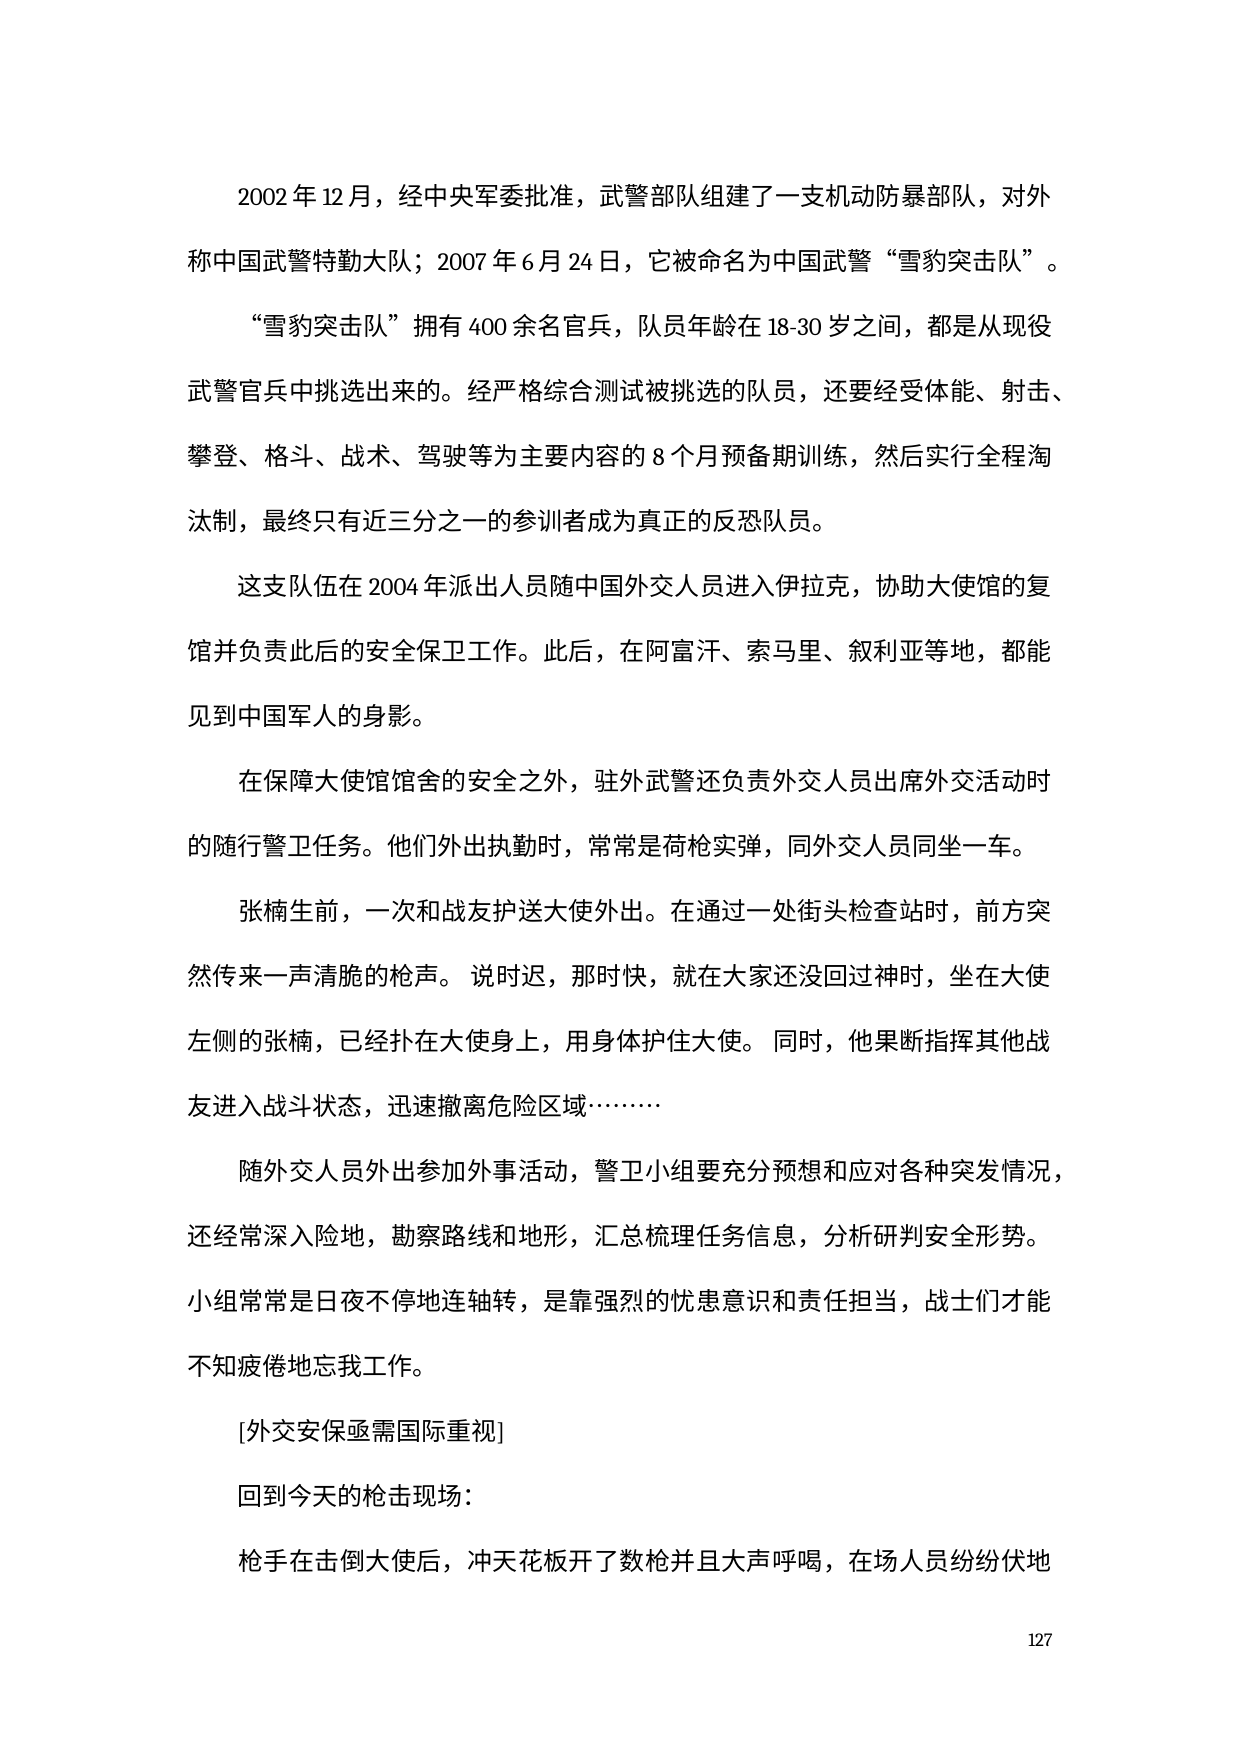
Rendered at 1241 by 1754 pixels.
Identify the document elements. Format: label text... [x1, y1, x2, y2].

text 回到今天的枪击现场： [187, 1462, 1053, 1527]
text 张楠生前，一次和战友护送大使外出。在通过一处街头检查站时，前方突然传来一声清脆的枪声。 说时迟，那时快，就在大家还没回过神时，坐在大使左侧的张楠，已经扑在大使身上，用身体护住大使。 同时，他果断指挥其他战友进入战斗状态，迅速撤离危险区域……… [187, 877, 1053, 1137]
text 2002年12月，经中央军委批准，武警部队组建了一支机动防暴部队，对外称中国武警特勤大队；2007年6月24日，它被命名为中国武警“雪豹突击队”。 [187, 162, 1053, 292]
text “雪豹突击队”拥有400余名官兵，队员年龄在18-30岁之间，都是从现役武警官兵中挑选出来的。经严格综合测试被挑选的队员，还要经受体能、射击、攀登、格斗、战术、驾驶等为主要内容的8个月预备期训练，然后实行全程淘汰制，最终只有近三分之一的参训者成为真正的反恐队员。 [187, 292, 1053, 552]
text 随外交人员外出参加外事活动，警卫小组要充分预想和应对各种突发情况，还经常深入险地，勘察路线和地形，汇总梳理任务信息，分析研判安全形势。小组常常是日夜不停地连轴转，是靠强烈的忧患意识和责任担当，战士们才能不知疲倦地忘我工作。 [187, 1137, 1053, 1397]
text [外交安保亟需国际重视] [187, 1397, 1053, 1462]
text 这支队伍在2004年派出人员随中国外交人员进入伊拉克，协助大使馆的复馆并负责此后的安全保卫工作。此后，在阿富汗、索马里、叙利亚等地，都能见到中国军人的身影。 [187, 552, 1053, 747]
text 在保障大使馆馆舍的安全之外，驻外武警还负责外交人员出席外交活动时的随行警卫任务。他们外出执勤时，常常是荷枪实弹，同外交人员同坐一车。 [187, 747, 1053, 877]
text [187, 1527, 1053, 1592]
